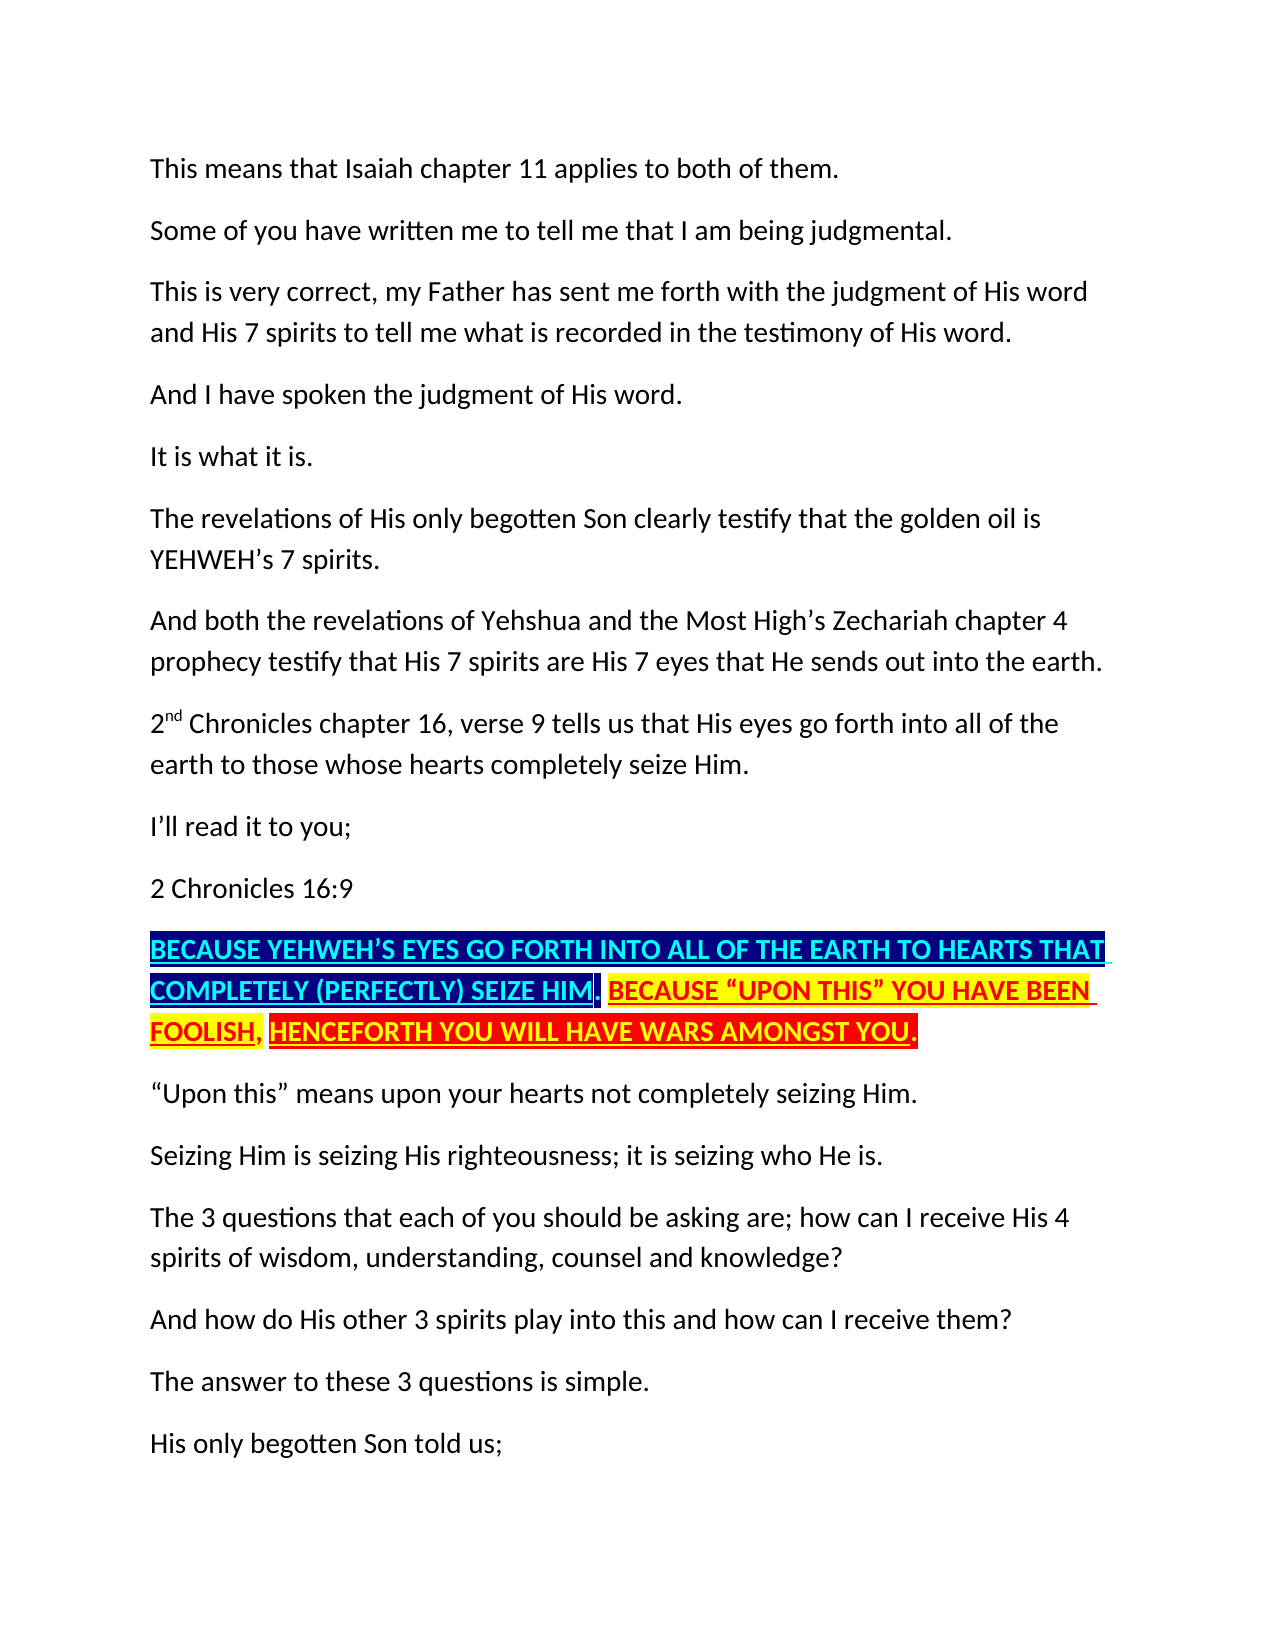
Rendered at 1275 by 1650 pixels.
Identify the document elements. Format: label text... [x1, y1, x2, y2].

text “Upon this” means upon your hearts not completely seizing Him. [150, 1075, 1125, 1111]
text 2 Chronicles 16:9 [150, 870, 1125, 905]
text And I have spoken the judgment of His word. [150, 376, 1125, 412]
text I’ll read it to you; [150, 808, 1125, 843]
text 2nd Chronicles chapter 16, verse 9 tells us that His eyes go forth into all of the earth to those whose hearts completely seize Him. [150, 705, 1125, 782]
text The 3 questions that each of you should be asking are; how can I receive His 4 spirits of wisdom, understanding, counsel and knowledge? [150, 1199, 1125, 1275]
text The answer to these 3 questions is simple. [150, 1363, 1125, 1399]
text And both the revelations of Yehshua and the Most High’s Zechariah chapter 4 prophecy testify that His 7 spirits are His 7 eyes that He sends out into the earth. [150, 602, 1125, 679]
text BECAUSE YEHWEH’S EYES GO FORTH INTO ALL OF THE EARTH TO HEARTS THAT COMPLETELY (PERFECTLY) SEIZE HIM. BECAUSE “UPON THIS” YOU HAVE BEEN FOOLISH, HENCEFORTH YOU WILL HAVE WARS AMONGST YOU. [150, 931, 1125, 1049]
text And how do His other 3 spirits play into this and how can I receive them? [150, 1301, 1125, 1337]
text It is what it is. [150, 438, 1125, 474]
text This means that Isaiah chapter 11 applies to both of them. [150, 150, 1125, 186]
text Some of you have written me to tell me that I am being judgmental. [150, 212, 1125, 247]
text Seizing Him is seizing His righteousness; it is seizing who He is. [150, 1137, 1125, 1172]
text This is very correct, my Father has sent me forth with the judgment of His word and His 7 spirits to tell me what is recorded in the testimony of His word. [150, 273, 1125, 350]
text His only begotten Son told us; [150, 1425, 1125, 1461]
text The revelations of His only begotten Son clearly testify that the golden oil is YEHWEH’s 7 spirits. [150, 500, 1125, 576]
